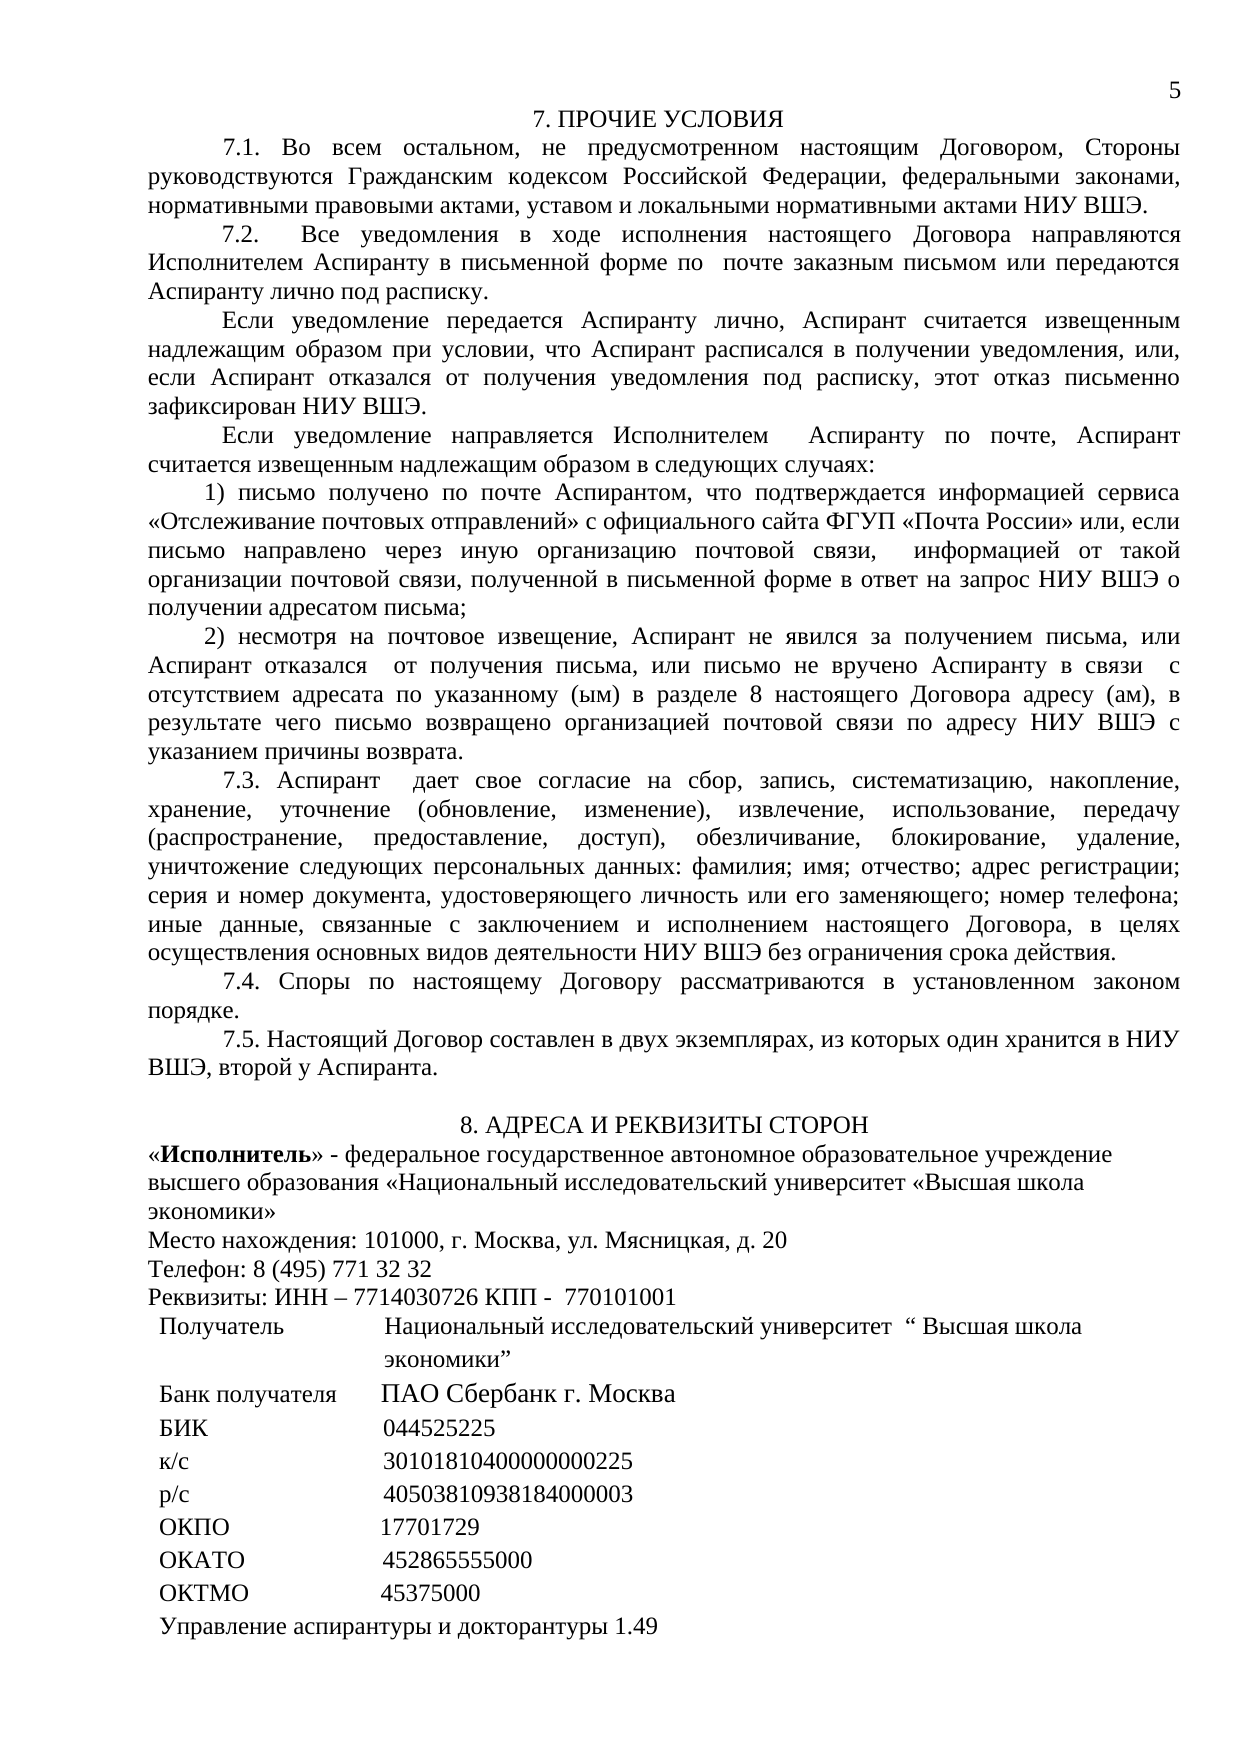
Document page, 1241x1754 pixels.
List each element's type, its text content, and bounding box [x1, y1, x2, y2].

text Место нахождения: . Москва, ул. Мясницкая, д. 20 [148, 1225, 1181, 1254]
text 2) несмотря на почтовое извещение, Аспирант не явился за получением письма, или Аспирант отказался от получения письма, или письмо не вручено Аспиранту в связи с отсутствием адресата по указанному (ым) в разделе 8 настоящего Договора адресу (ам), в результате чего письмо возвращено организацией почтовой связи по адресу НИУ ВШЭ с указанием причины возврата. [148, 621, 1181, 765]
text «Исполнитель» - федеральное государственное автономное образовательное учреждение высшего образования «Национальный исследовательский университет «Высшая школа экономики» [148, 1139, 1181, 1225]
text Телефон: 8 (495) 771 32 32 [148, 1254, 1181, 1282]
text 7.1. Во всем остальном, не предусмотренном настоящим Договором, Стороны руководствуются Гражданским кодексом Российской Федерации, федеральными законами, нормативными правовыми актами, уставом и локальными нормативными актами НИУ ВШЭ. [148, 132, 1181, 219]
text Реквизиты: ИНН – 7714030726 КПП - 770101001 [148, 1282, 1181, 1311]
text 7.4. Споры по настоящему Договору рассматриваются в установленном законом порядке. [148, 966, 1181, 1024]
text 7. ПРОЧИЕ УСЛОВИЯ [148, 104, 1181, 132]
text 8. АДРЕСА И РЕКВИЗИТЫ СТОРОН [148, 1110, 1181, 1139]
text 7.3. Аспирант дает свое согласие на сбор, запись, систематизацию, накопление, хранение, уточнение (обновление, изменение), извлечение, использование, передачу (распространение, предоставление, доступ), обезличивание, блокирование, удаление, уничтожение следующих персональных данных: фамилия; имя; отчество; адрес регистрации; серия и номер документа, удостоверяющего личность или его заменяющего; номер телефона; иные данные, связанные с заключением и исполнением настоящего Договора, в целях осуществления основных видов деятельности НИУ ВШЭ без ограничения срока действия. [148, 765, 1181, 966]
text 1) письмо получено по почте Аспирантом, что подтверждается информацией сервиса «Отслеживание почтовых отправлений» с официального сайта ФГУП «Почта России» или, если письмо направлено через иную организацию почтовой связи, информацией от такой организации почтовой связи, полученной в письменной форме в ответ на запрос НИУ ВШЭ о получении адресатом письма; [148, 477, 1181, 621]
text Если уведомление направляется Исполнителем Аспиранту по почте, Аспирант считается извещенным надлежащим образом в следующих случаях: [148, 420, 1181, 477]
text 7.5. Настоящий Договор составлен в двух экземплярах, из которых один хранится в НИУ ВШЭ, второй у Аспиранта. [148, 1024, 1181, 1081]
table_header Получатель Национальный исследовательский университет “ Высшая школа экономики” Банк получателя ПАО Сбербанк г. Москва БИК 044525225 к/с 30101810400000000225 [148, 1311, 1134, 1479]
table_cell р/с 40503810938184000003 ОКПО 17701729 ОКАТО 452865555000 ОКТМО 45375000 Управление аспирантуры и докторантуры 1.49 [148, 1479, 1134, 1644]
text 7.2. Все уведомления в ходе исполнения настоящего Договора направляются Исполнителем Аспиранту в письменной форме по почте заказным письмом или передаются Аспиранту лично под расписку. [148, 219, 1181, 305]
text Если уведомление передается Аспиранту лично, Аспирант считается извещенным надлежащим образом при условии, что Аспирант расписался в получении уведомления, или, если Аспирант отказался от получения уведомления под расписку, этот отказ письменно зафиксирован НИУ ВШЭ. [148, 305, 1181, 420]
